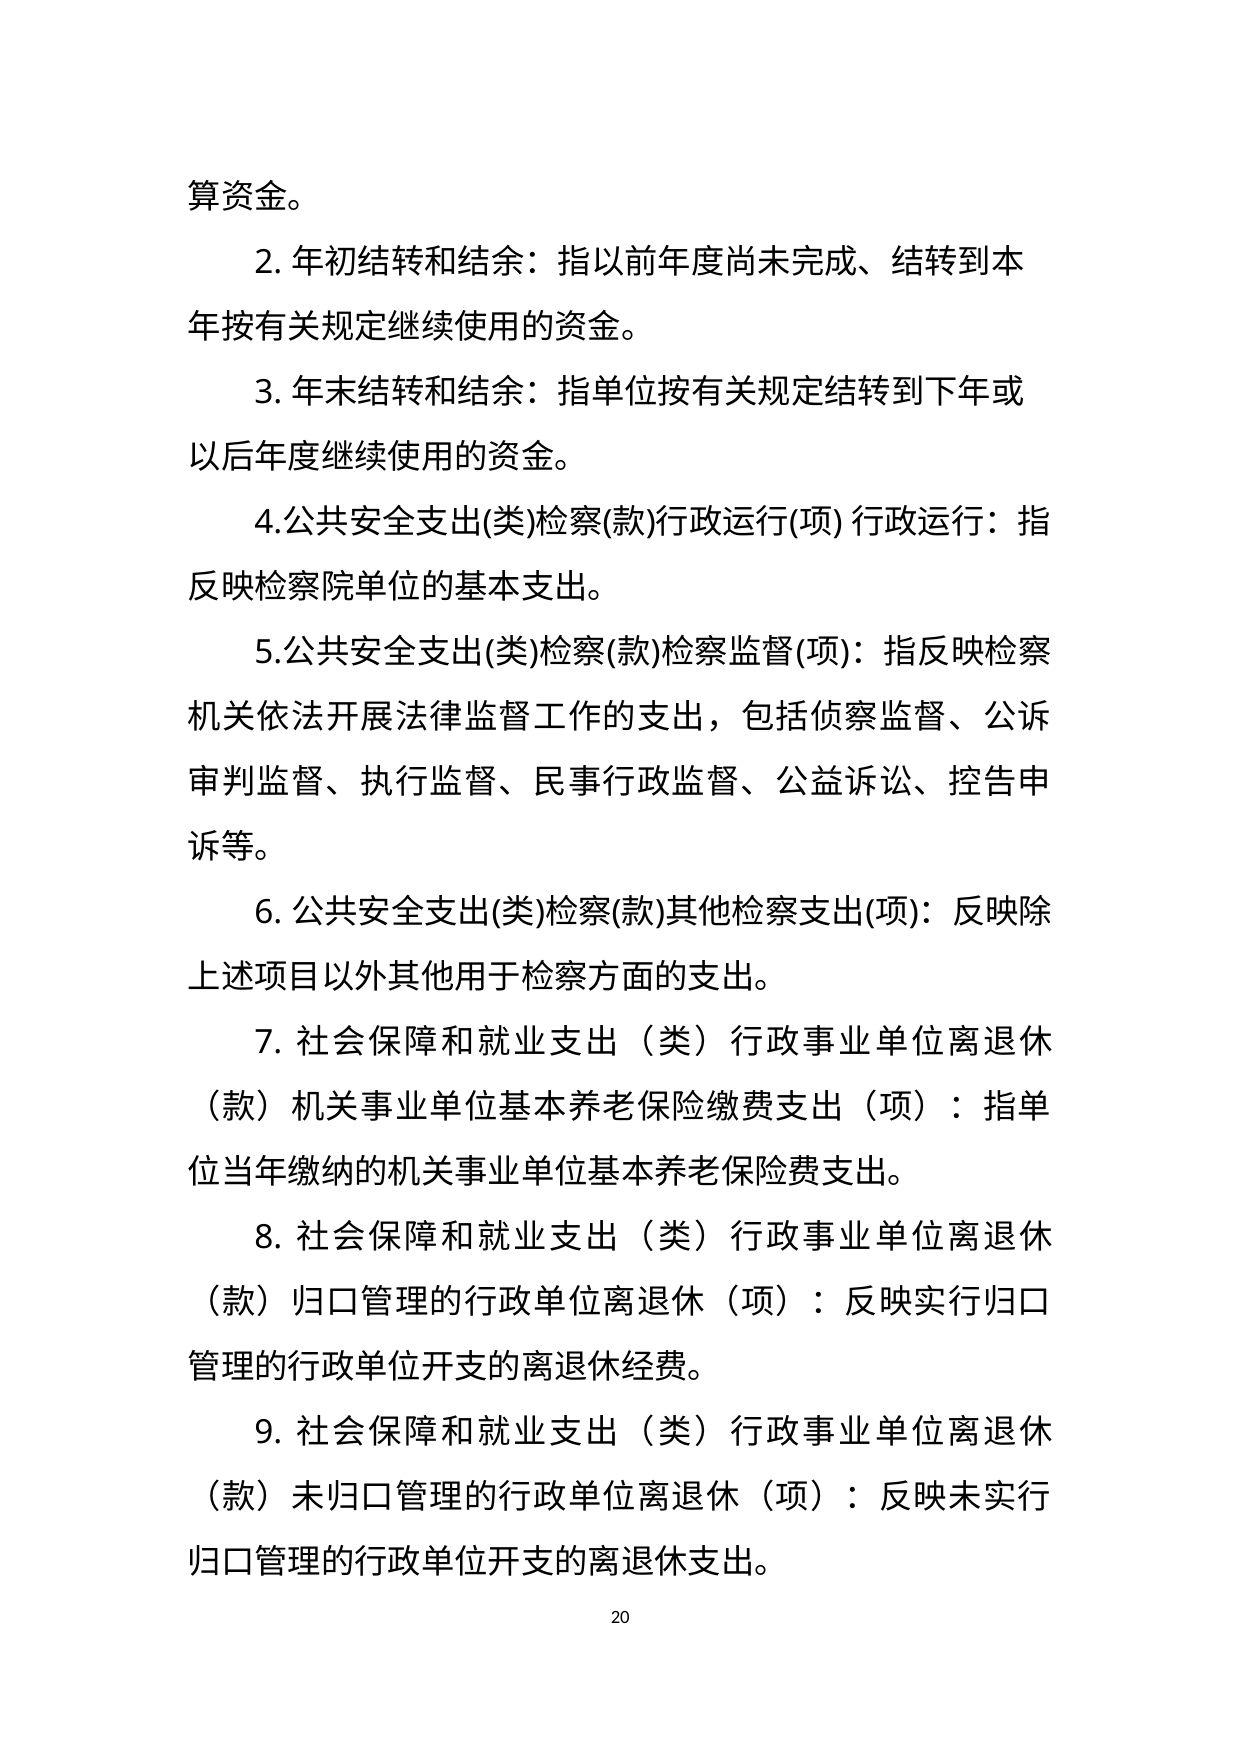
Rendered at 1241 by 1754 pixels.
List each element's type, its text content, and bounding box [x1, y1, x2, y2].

text 4.公共安全支出(类)检察(款)行政运行(项) 行政运行：指反映检察院单位的基本支出。 [187, 487, 1053, 617]
text 5.公共安全支出(类)检察(款)检察监督(项)：指反映检察机关依法开展法律监督工作的支出，包括侦察监督、公诉、审判监督、执行监督、民事行政监督、公益诉讼、控告申诉等。 [187, 617, 1053, 877]
text 3. 年末结转和结余：指单位按有关规定结转到下年或以后年度继续使用的资金。 [187, 357, 1053, 487]
text 9. 社会保障和就业支出（类）行政事业单位离退休（款）未归口管理的行政单位离退休（项）：反映未实行归口管理的行政单位开支的离退休支出。 [187, 1397, 1053, 1592]
text 2. 年初结转和结余：指以前年度尚未完成、结转到本年按有关规定继续使用的资金。 [187, 227, 1053, 357]
text 8. 社会保障和就业支出（类）行政事业单位离退休（款）归口管理的行政单位离退休（项）：反映实行归口管理的行政单位开支的离退休经费。 [187, 1202, 1053, 1397]
text 7. 社会保障和就业支出（类）行政事业单位离退休（款）机关事业单位基本养老保险缴费支出（项）：指单位当年缴纳的机关事业单位基本养老保险费支出。 [187, 1007, 1053, 1202]
text 6. 公共安全支出(类)检察(款)其他检察支出(项)：反映除上述项目以外其他用于检察方面的支出。 [187, 877, 1053, 1007]
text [187, 162, 1053, 227]
